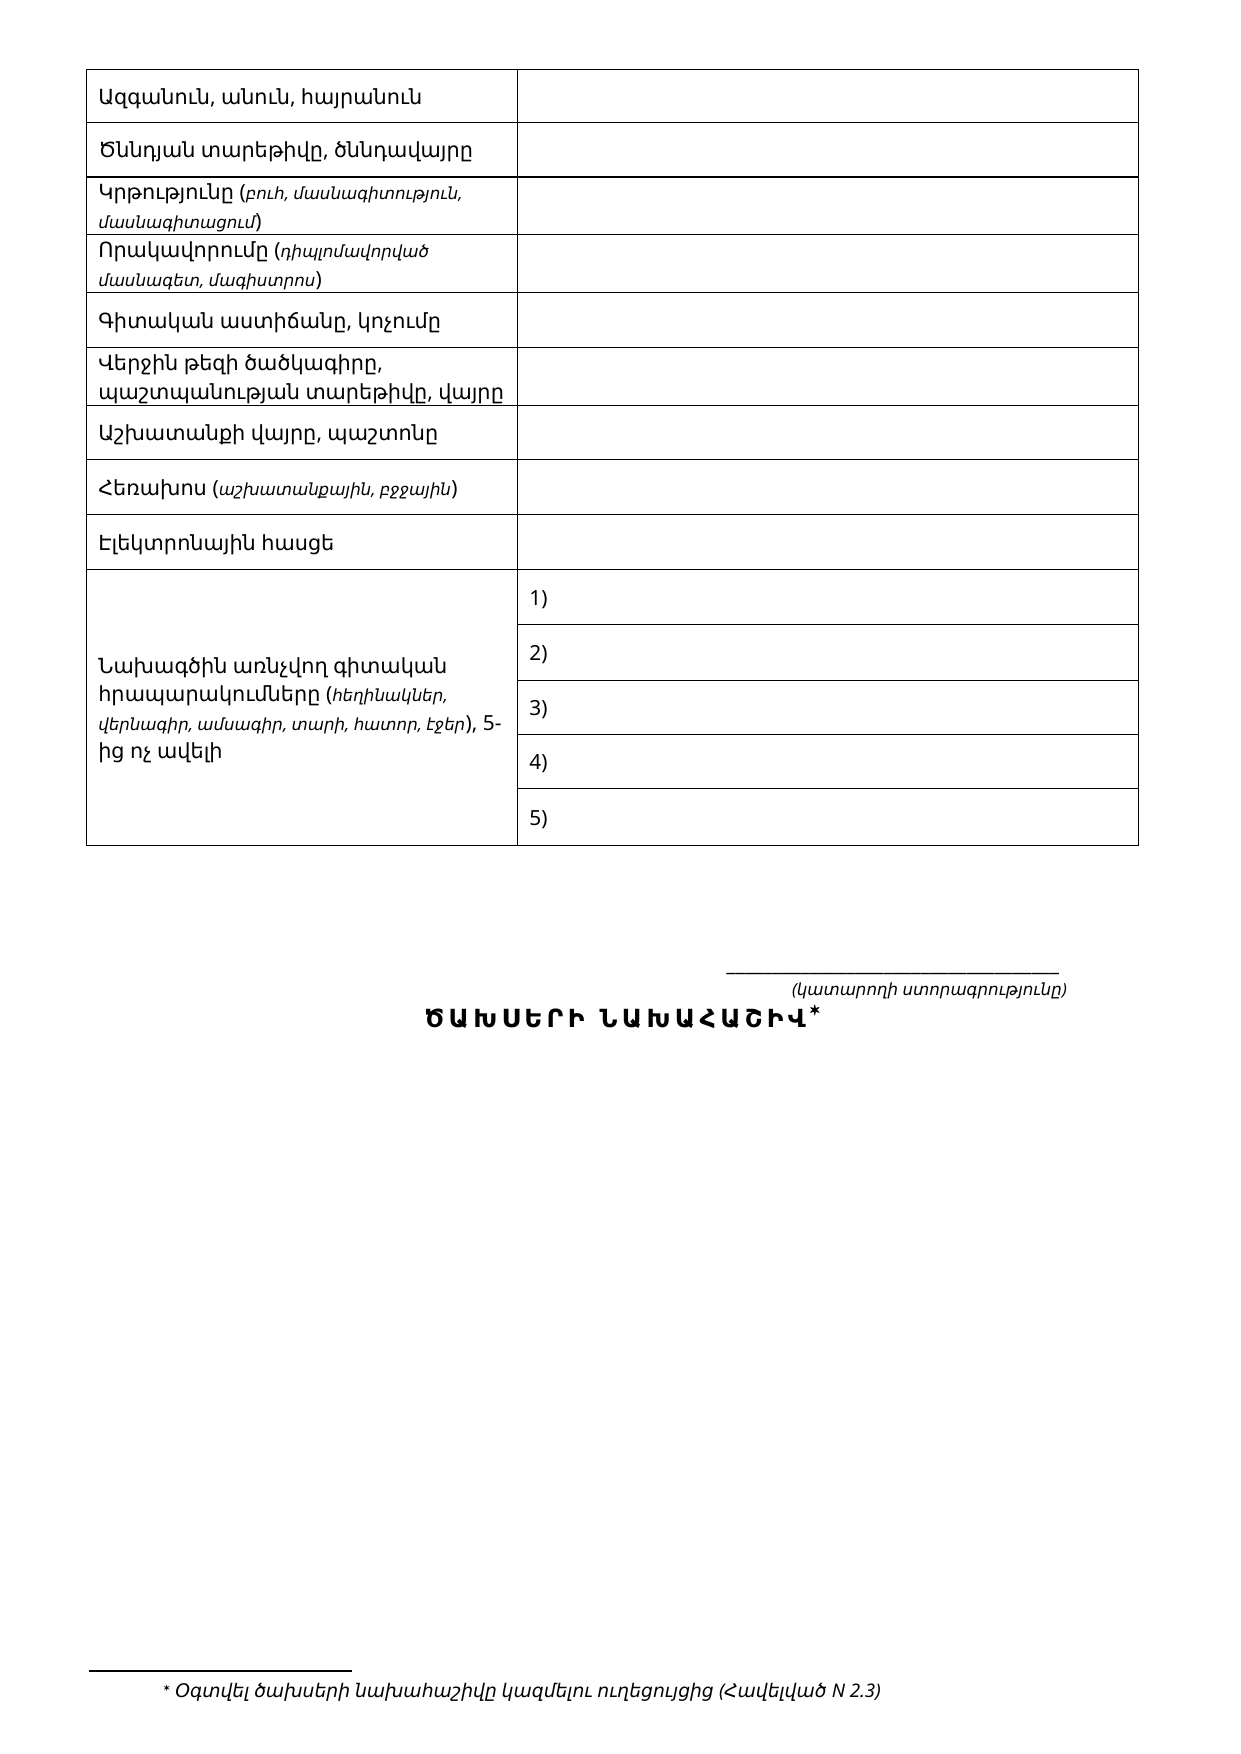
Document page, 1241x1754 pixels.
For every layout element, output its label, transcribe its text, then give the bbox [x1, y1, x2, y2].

table_cell [518, 460, 1138, 514]
table_cell Էլեկտրոնային հասցե [87, 515, 517, 569]
table_cell Աշխատանքի վայրը, պաշտոնը [87, 406, 517, 459]
table_header [518, 70, 1138, 122]
table_cell 1) [518, 570, 1138, 624]
text (կատարողի ստորագրությունը) [689, 978, 1137, 1001]
table_cell [518, 348, 1138, 405]
table_cell Կրթությունը (բուհ, մասնագիտություն, մասնագիտացում) [87, 178, 517, 234]
table_cell Վերջին թեզի ծածկագիրը, պաշտպանության տարեթիվը, վայրը [87, 348, 517, 405]
table_cell [518, 406, 1138, 459]
table_cell Հեռախոս (աշխատանքային, բջջային) [87, 460, 517, 514]
text ____________________________________ [126, 949, 1137, 978]
table_cell 2) [518, 625, 1138, 680]
text ԾԱԽՍԵՐԻ ՆԱԽԱՀԱՇԻՎ [89, 1001, 1137, 1034]
table_cell Գիտական աստիճանը, կոչումը [87, 293, 517, 347]
table_cell [518, 178, 1138, 234]
table_cell [518, 235, 1138, 292]
table_cell Որակավորումը (դիպլոմավորված մասնագետ, մագիստրոս) [87, 235, 517, 292]
table_cell Ծննդյան տարեթիվը, ծննդավայրը [87, 123, 517, 176]
table_cell Նախագծին առնչվող գիտական հրապարակումները (հեղինակներ, վերնագիր, ամսագիր, տարի, հատոր, էջեր), 5-ից ոչ ավելի [87, 570, 517, 845]
table_cell [518, 293, 1138, 347]
table_cell 3) [518, 681, 1138, 733]
table_cell [518, 123, 1138, 176]
table_cell 5) [518, 789, 1138, 845]
table_cell [518, 515, 1138, 569]
table_cell 4) [518, 735, 1138, 788]
table_header Ազգանուն, անուն, հայրանուն [87, 70, 517, 122]
